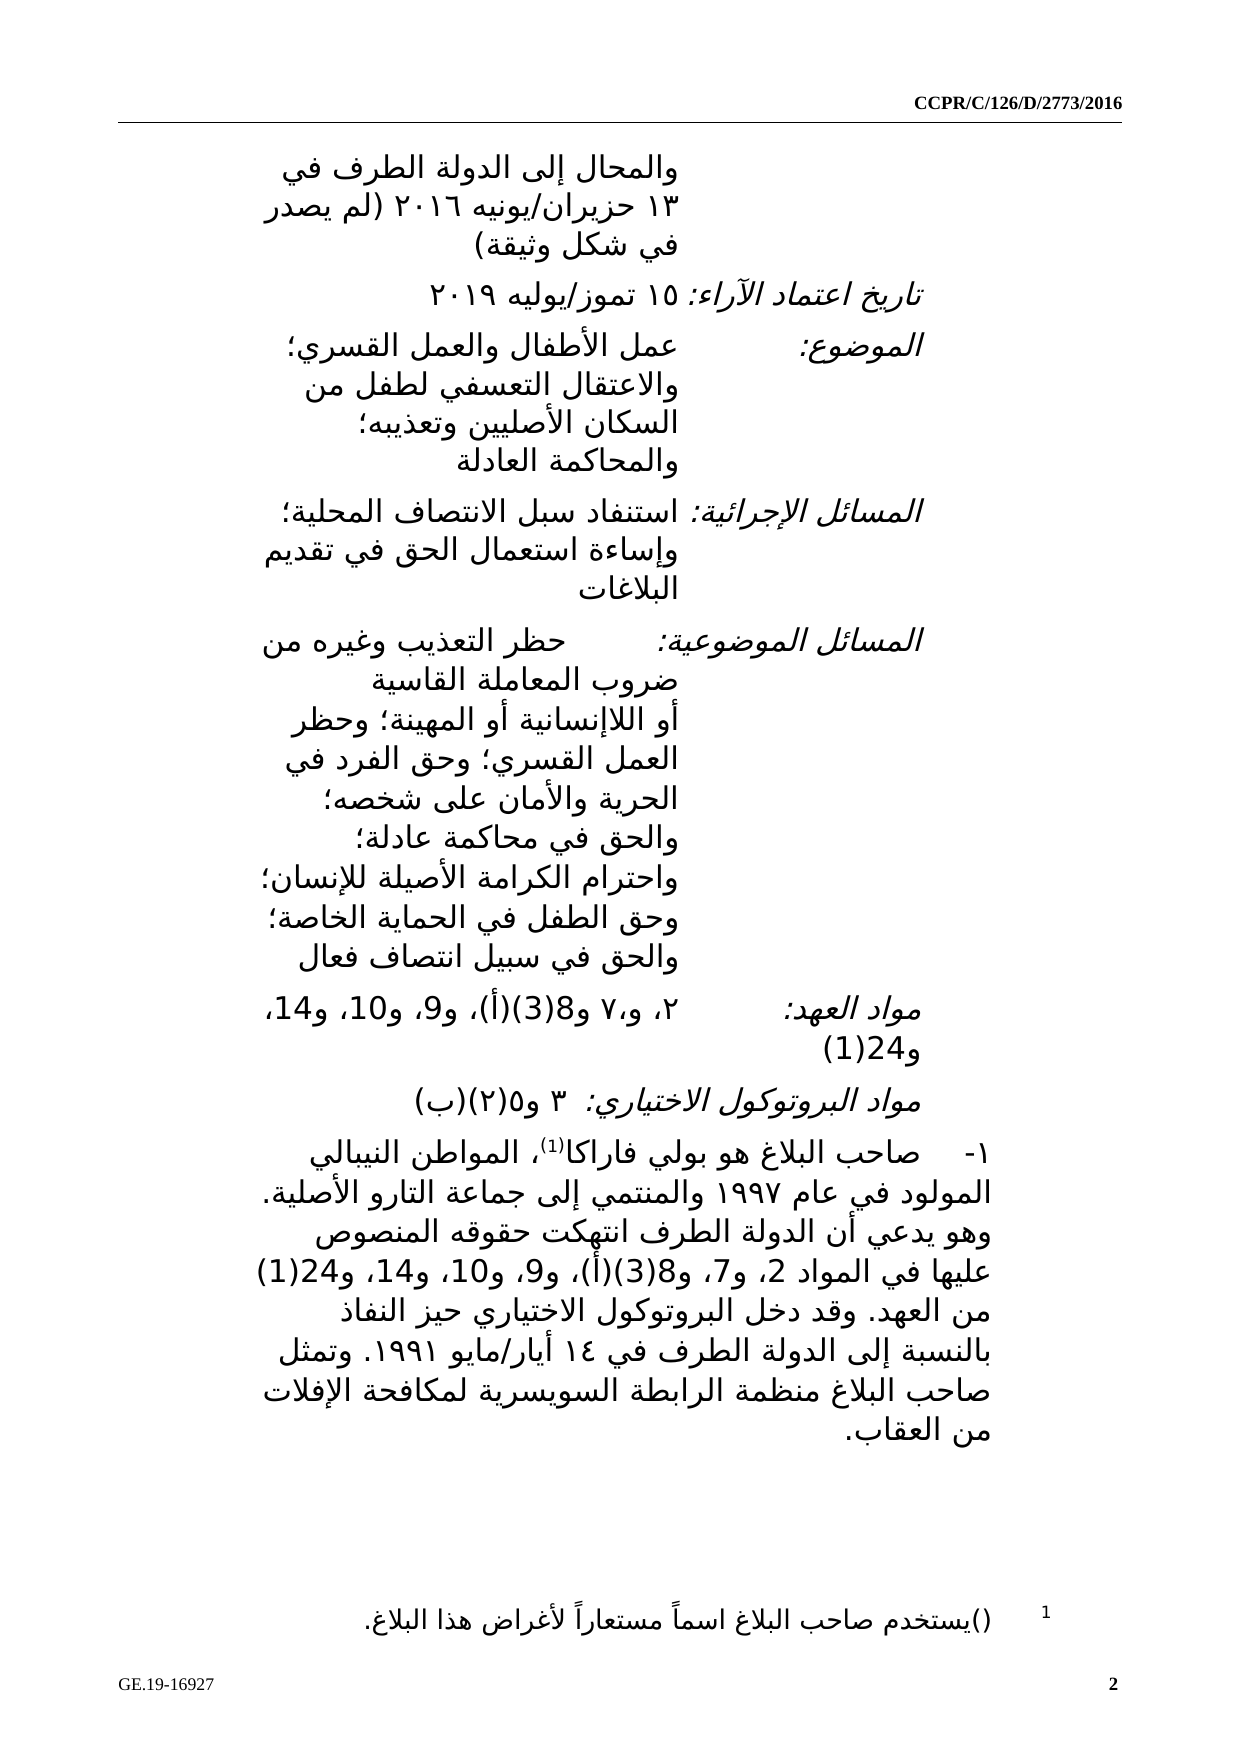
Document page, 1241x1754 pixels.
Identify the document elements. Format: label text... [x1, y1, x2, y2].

text مواد العهد: ٢، و،٧ و8(3)(أ)، و9، و10، و14، و24(1) [248, 988, 921, 1067]
text المسائل الإجرائية: استنفاد سبل الانتصاف المحلية؛ وإساءة استعمال الحق في تقديم البلاغات [248, 492, 921, 607]
text المسائل الموضوعية: حظر التعذيب وغيره من ضروب المعاملة القاسية أو اللاإنسانية أو المهينة؛ وحظر العمل القسري؛ وحق الفرد في الحرية والأمان على شخصه؛ والحق في محاكمة عادلة؛ واحترام الكرامة الأصيلة للإنسان؛ وحق الطفل في الحماية الخاصة؛ والحق في سبيل انتصاف فعال [248, 619, 921, 976]
text تاريخ اعتماد الآراء: ١٥ تموز/يوليه ٢٠١٩ [248, 275, 921, 313]
text الوثائق المرجعية: القرار المتخذ بموجب المادة 92 من النظام الداخلي للجنة، والمحال إلى الدولة الطرف في ١٣ حزيران/يونيه ٢٠١٦ (لم يصدر في شكل وثيقة) [248, 148, 921, 263]
text الموضوع: عمل الأطفال والعمل القسري؛ والاعتقال التعسفي لطفل من السكان الأصليين وتعذيبه؛ والمحاكمة العادلة [248, 326, 921, 479]
text مواد البروتوكول الاختياري: ٣ و٥(٢)(ب) [248, 1080, 921, 1119]
text ١- صاحب البلاغ هو بولي فاراكا()، المواطن النيبالي المولود في عام ١٩٩٧ والمنتمي إلى جماعة التارو الأصلية. وهو يدعي أن الدولة الطرف انتهكت حقوقه المنصوص عليها في المواد 2، و7، و8(3)(أ)، و9، و10، و14، و24(1) من العهد. وقد دخل البروتوكول الاختياري حيز النفاذ بالنسبة إلى الدولة الطرف في ١٤ أيار/مايو ١٩٩١. وتمثل صاحب البلاغ منظمة الرابطة السويسرية لمكافحة الإفلات من العقاب. [248, 1132, 992, 1448]
